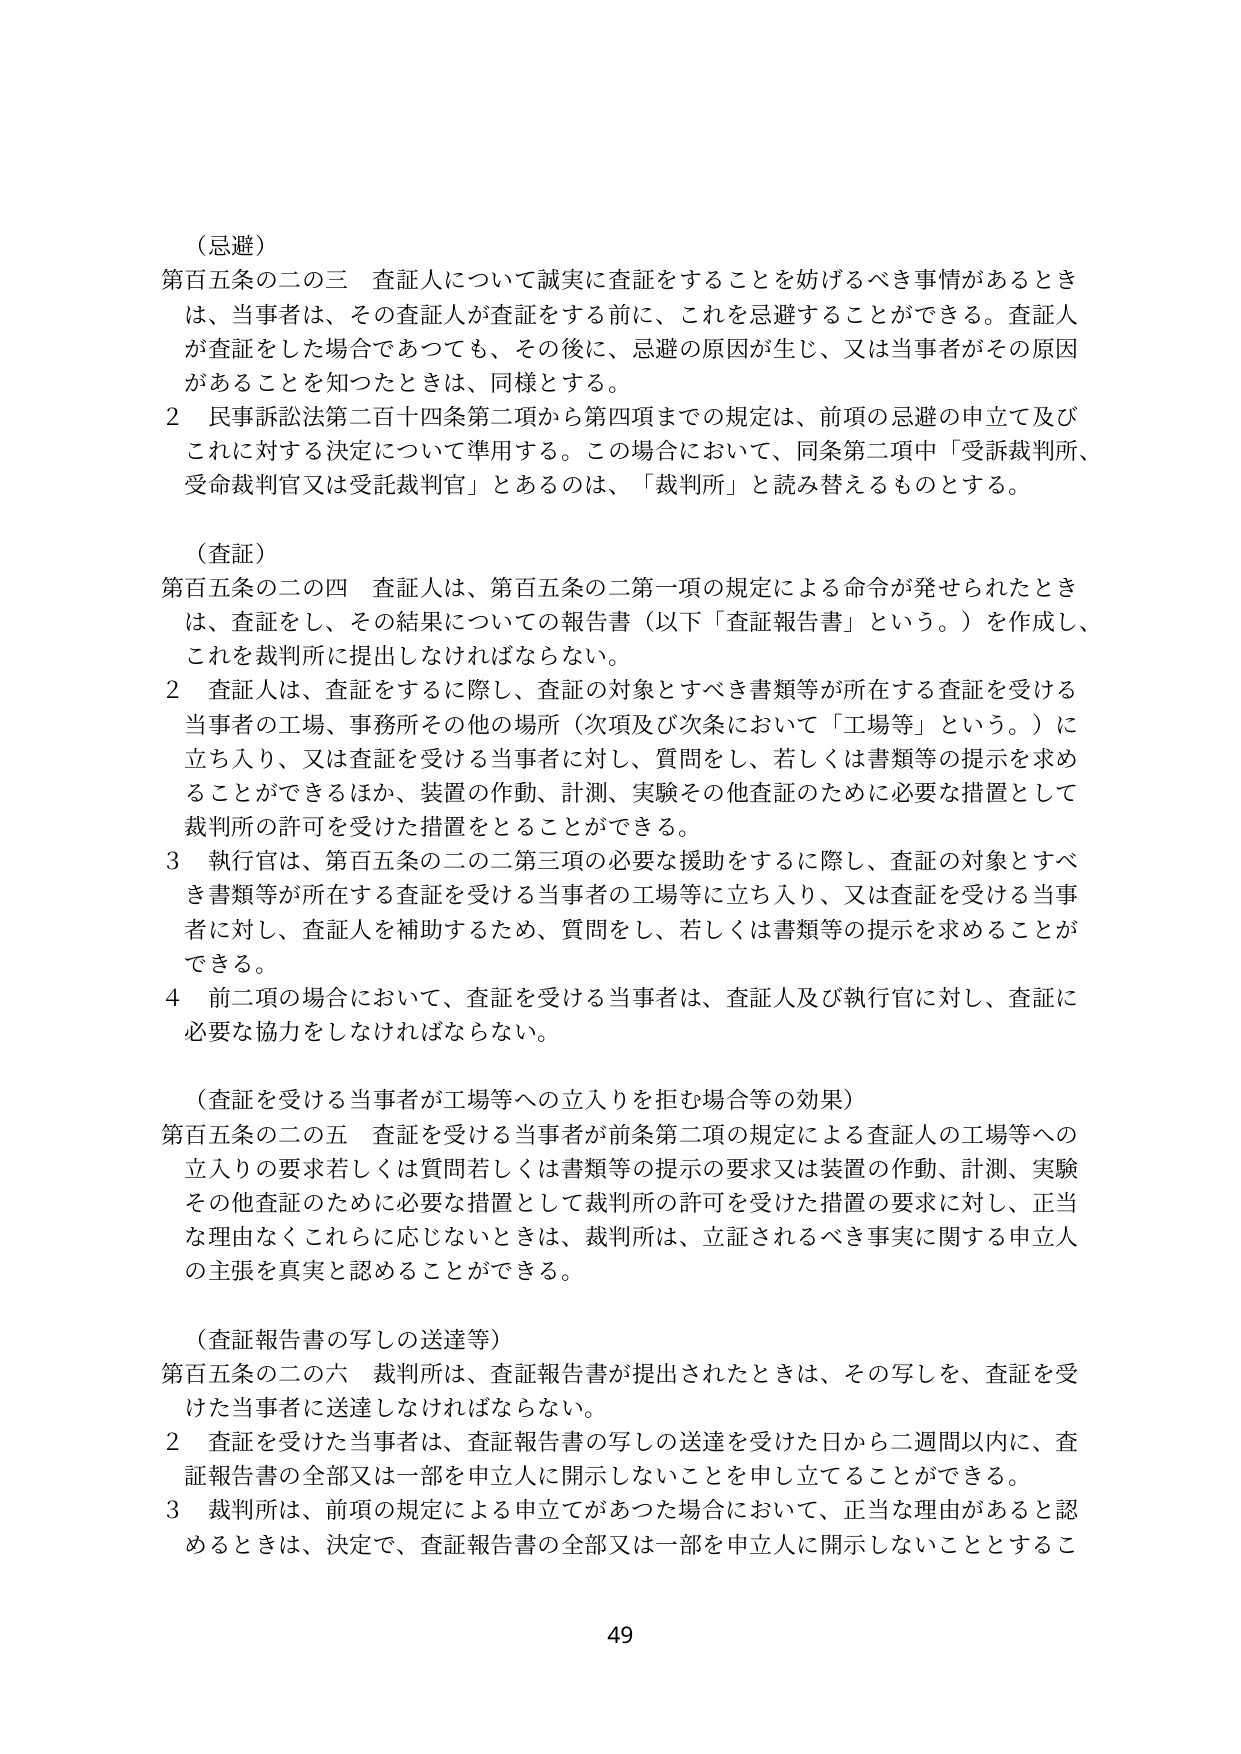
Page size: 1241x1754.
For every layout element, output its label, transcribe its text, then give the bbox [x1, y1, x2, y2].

text 第百五条の二の五 査証を受ける当事者が前条第二項の規定による査証人の工場等への立入りの要求若しくは質問若しくは書類等の提示の要求又は装置の作動、計測、実験その他査証のために必要な措置として裁判所の許可を受けた措置の要求に対し、正当な理由なくこれらに応じないときは、裁判所は、立証されるべき事実に関する申立人の主張を真実と認めることができる。 [161, 1116, 1079, 1287]
text （査証報告書の写しの送達等） [184, 1321, 1079, 1355]
text ２ 民事訴訟法第二百十四条第二項から第四項までの規定は、前項の忌避の申立て及びこれに対する決定について準用する。この場合において、同条第二項中「受訴裁判所、受命裁判官又は受託裁判官」とあるのは、「裁判所」と読み替えるものとする。 [161, 399, 1079, 501]
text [161, 1492, 1079, 1560]
text （査証） [184, 535, 1079, 569]
text （査証を受ける当事者が工場等への立入りを拒む場合等の効果） [184, 1082, 1079, 1116]
text ４ 前二項の場合において、査証を受ける当事者は、査証人及び執行官に対し、査証に必要な協力をしなければならない。 [161, 979, 1079, 1048]
text （忌避） [184, 228, 1079, 262]
text 第百五条の二の四 査証人は、第百五条の二第一項の規定による命令が発せられたときは、査証をし、その結果についての報告書（以下「査証報告書」という。）を作成し、これを裁判所に提出しなければならない。 [161, 569, 1079, 672]
text ３ 執行官は、第百五条の二の二第三項の必要な援助をするに際し、査証の対象とすべき書類等が所在する査証を受ける当事者の工場等に立ち入り、又は査証を受ける当事者に対し、査証人を補助するため、質問をし、若しくは書類等の提示を求めることができる。 [161, 843, 1079, 979]
text ２ 査証人は、査証をするに際し、査証の対象とすべき書類等が所在する査証を受ける当事者の工場、事務所その他の場所（次項及び次条において「工場等」という。）に立ち入り、又は査証を受ける当事者に対し、質問をし、若しくは書類等の提示を求めることができるほか、装置の作動、計測、実験その他査証のために必要な措置として裁判所の許可を受けた措置をとることができる。 [161, 672, 1079, 843]
text 第百五条の二の六 裁判所は、査証報告書が提出されたときは、その写しを、査証を受けた当事者に送達しなければならない。 [161, 1355, 1079, 1424]
text 第百五条の二の三 査証人について誠実に査証をすることを妨げるべき事情があるときは、当事者は、その査証人が査証をする前に、これを忌避することができる。査証人が査証をした場合であつても、その後に、忌避の原因が生じ、又は当事者がその原因があることを知つたときは、同様とする。 [161, 262, 1079, 399]
text ２ 査証を受けた当事者は、査証報告書の写しの送達を受けた日から二週間以内に、査証報告書の全部又は一部を申立人に開示しないことを申し立てることができる。 [161, 1424, 1079, 1492]
